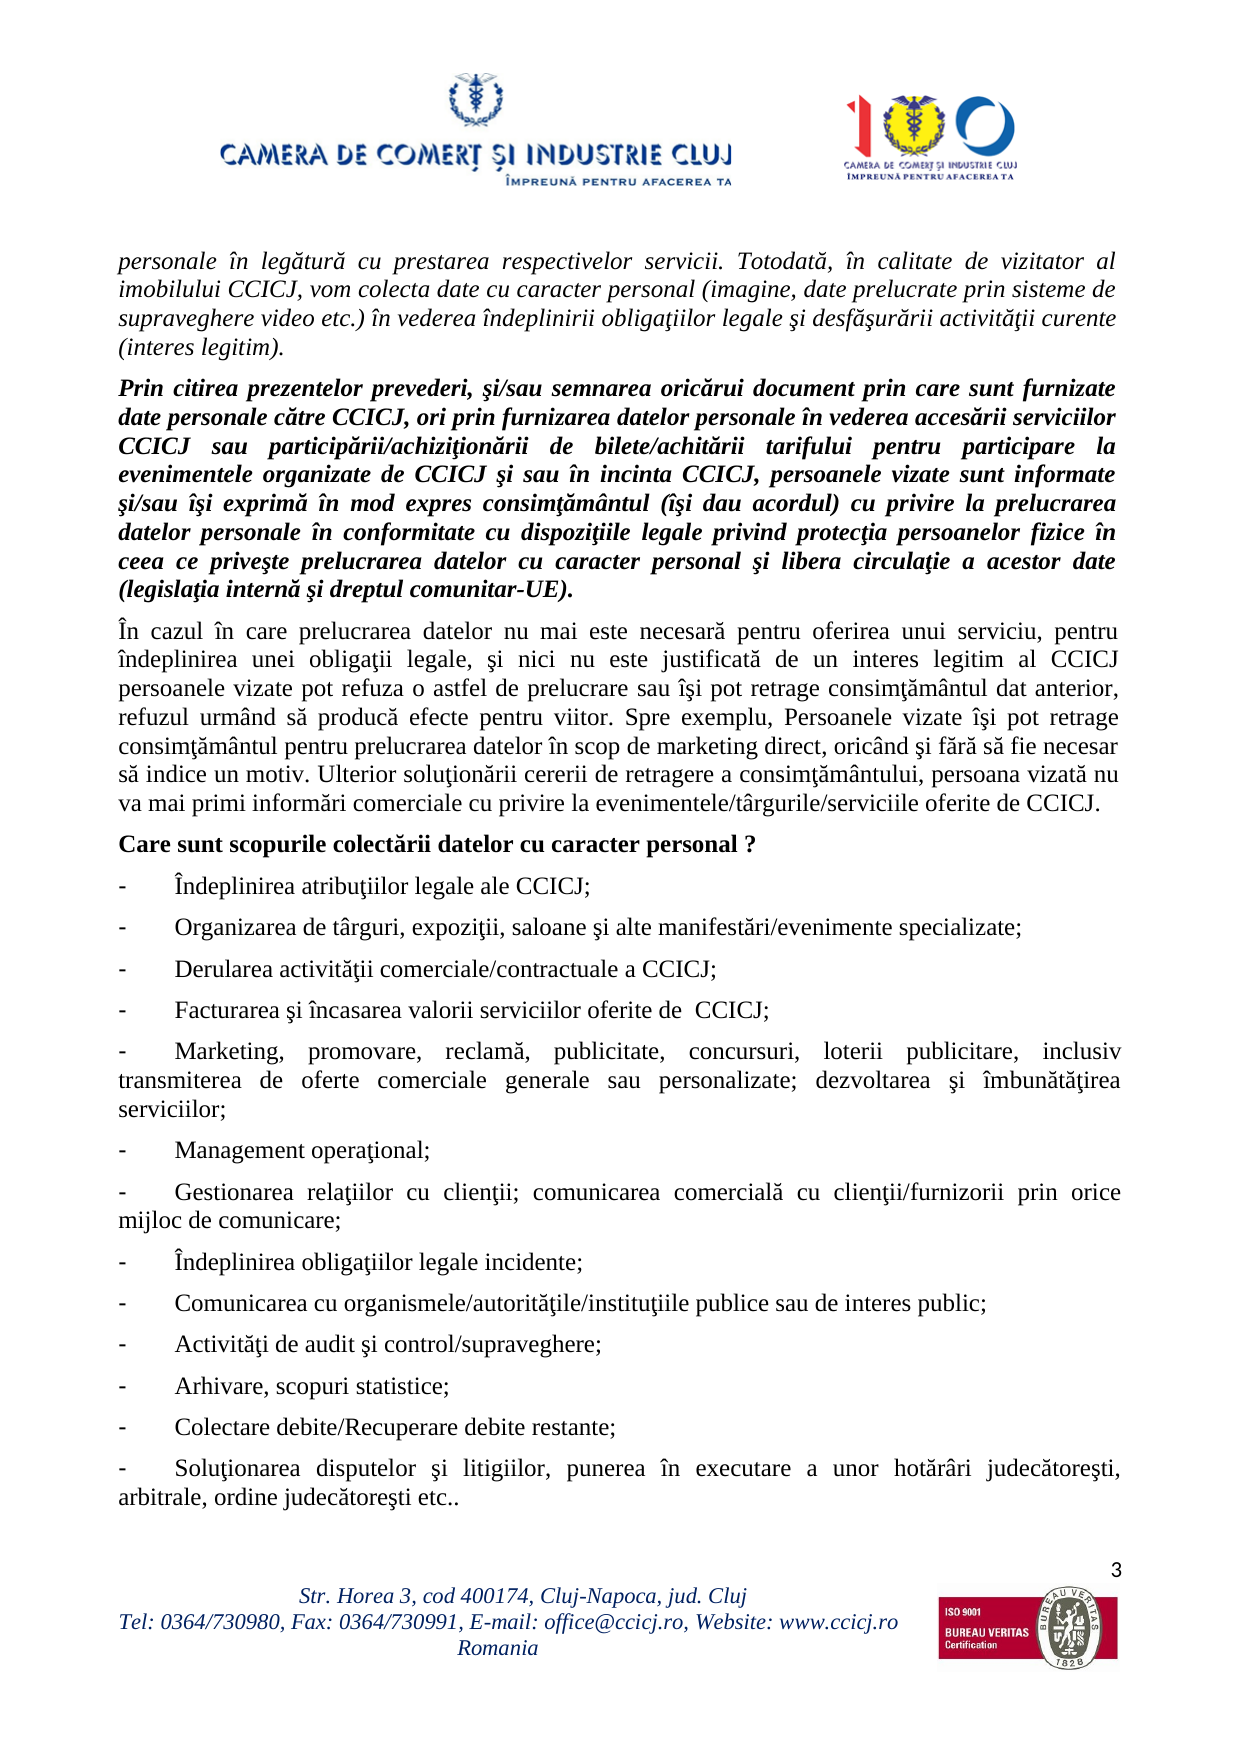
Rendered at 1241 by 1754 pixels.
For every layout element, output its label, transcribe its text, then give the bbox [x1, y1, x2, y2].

list Marketing, promovare, reclamă, publicitate, concursuri, loterii publicitare, inclusiv transmiterea de oferte comerciale generale sau personalizate; dezvoltarea şi îmbunătăţirea serviciilor; [118, 1036, 1122, 1123]
text Prin citirea prezentelor prevederi, şi/sau semnarea oricărui document prin care sunt furnizate date personale către CCICJ, ori prin furnizarea datelor personale în vederea accesării serviciilor CCICJ sau participării/achiziţionării de bilete/achitării tarifului pentru participare la evenimentele organizate de CCICJ şi sau în incinta CCICJ, persoanele vizate sunt informate şi/sau îşi exprimă în mod expres consimţământul (îşi dau acordul) cu privire la prelucrarea datelor personale în conformitate cu dispoziţiile legale privind protecţia persoanelor fizice în ceea ce priveşte prelucrarea datelor cu caracter personal şi libera circulaţie a acestor date (legislaţia internă şi dreptul comunitar-UE). [118, 373, 1120, 603]
list Îndeplinirea obligaţiilor legale incidente; [118, 1247, 1122, 1275]
picture [840, 88, 1020, 186]
list Soluţionarea disputelor şi litigiilor, punerea în executare a unor hotărâri judecătoreşti, arbitrale, ordine judecătoreşti etc.. [118, 1453, 1122, 1511]
list Activităţi de audit şi control/supraveghere; [118, 1329, 1122, 1358]
list Management operaţional; [118, 1135, 1122, 1164]
list Comunicarea cu organismele/autorităţile/instituţiile publice sau de interes public; [118, 1288, 1122, 1317]
text În cazul în care prelucrarea datelor nu mai este necesară pentru oferirea unui serviciu, pentru îndeplinirea unei obligaţii legale, şi nici nu este justificată de un interes legitim al CCICJ persoanele vizate pot refuza o astfel de prelucrare sau îşi pot retrage consimţământul dat anterior, refuzul urmând să producă efecte pentru viitor. Spre exemplu, Persoanele vizate îşi pot retrage consimţământul pentru prelucrarea datelor în scop de marketing direct, oricând şi fără să fie necesar să indice un motiv. Ulterior soluţionării cererii de retragere a consimţământului, persoana vizată nu va mai primi informări comerciale cu privire la evenimentele/târgurile/serviciile oferite de CCICJ. [118, 616, 1120, 817]
text Care sunt scopurile colectării datelor cu caracter personal ? [118, 829, 1120, 858]
list Gestionarea relaţiilor cu clienţii; comunicarea comercială cu clienţii/furnizorii prin orice mijloc de comunicare; [118, 1176, 1122, 1234]
list Colectare debite/Recuperare debite restante; [118, 1412, 1122, 1441]
list Arhivare, scopuri statistice; [118, 1371, 1122, 1399]
list Facturarea şi încasarea valorii serviciilor oferite de CCICJ; [118, 995, 1122, 1024]
list Îndeplinirea atribuţiilor legale ale CCICJ; [118, 871, 1122, 900]
list Organizarea de târguri, expoziţii, saloane şi alte manifestări/evenimente specializate; [118, 912, 1122, 941]
list Derularea activităţii comerciale/contractuale a CCICJ; [118, 953, 1122, 982]
text personale în legătură cu prestarea respectivelor servicii. Totodată, în calitate de vizitator al imobilului CCICJ, vom colecta date cu caracter personal (imagine, date prelucrate prin sisteme de supraveghere video etc.) în vederea îndeplinirii obligaţiilor legale şi desfăşurării activităţii curente (interes legitim). [118, 246, 1120, 361]
picture [220, 73, 732, 186]
